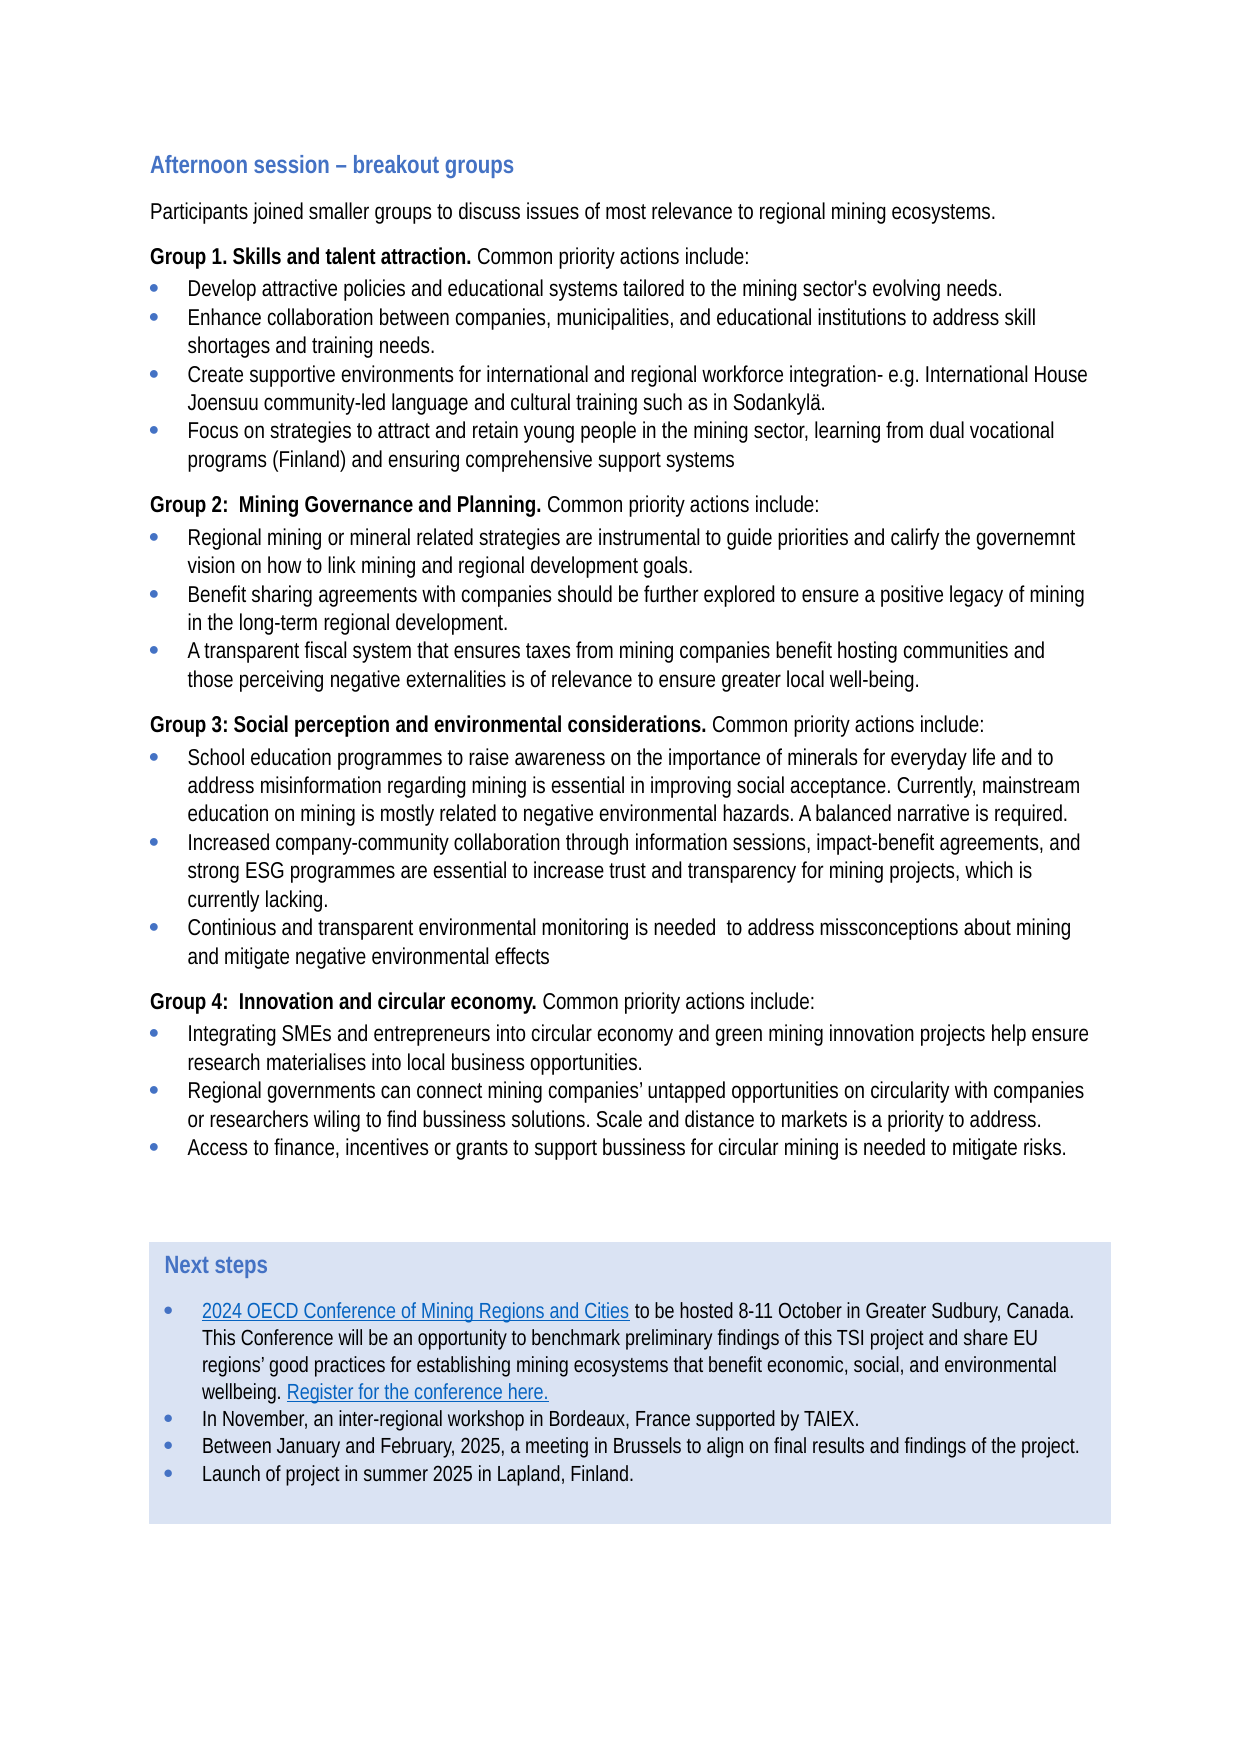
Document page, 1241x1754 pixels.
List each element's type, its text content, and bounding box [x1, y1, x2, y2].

list Develop attractive policies and educational systems tailored to the mining sector's evolving needs. [150, 275, 1090, 302]
list Access to finance, incentives or grants to support bussiness for circular mining is needed to mitigate risks. [150, 1134, 1090, 1160]
list Regional governments can connect mining companies’ untapped opportunities on circularity with companies or researchers wiling to find bussiness solutions. Scale and distance to markets is a priority to address. [150, 1077, 1090, 1132]
text Group 2: Mining Governance and Planning. Common priority actions include: [150, 491, 1090, 517]
list Create supportive environments for international and regional workforce integration- e.g. International House Joensuu community-led language and cultural training such as in Sodankylä. [150, 361, 1090, 415]
list Focus on strategies to attract and retain young people in the mining sector, learning from dual vocational programs (Finland) and ensuring comprehensive support systems [150, 417, 1090, 472]
list Enhance collaboration between companies, municipalities, and educational institutions to address skill shortages and training needs. [150, 304, 1090, 358]
subtitle Afternoon session – breakout groups [150, 150, 1090, 179]
list Benefit sharing agreements with companies should be further explored to ensure a positive legacy of mining in the long-term regional development. [150, 581, 1090, 635]
subtitle Group 1. Skills and talent attraction. Common priority actions include: [150, 243, 1090, 269]
text Group 4: Innovation and circular economy. Common priority actions include: [150, 988, 1090, 1014]
list School education programmes to raise awareness on the importance of minerals for everyday life and to address misinformation regarding mining is essential in improving social acceptance. Currently, mainstream education on mining is mostly related to negative environmental hazards. A balanced narrative is required. [150, 743, 1090, 827]
text Participants joined smaller groups to discuss issues of most relevance to regional mining ecosystems. [150, 198, 1090, 224]
list Increased company-community collaboration through information sessions, impact-benefit agreements, and strong ESG programmes are essential to increase trust and transparency for mining projects, which is currently lacking. [150, 829, 1090, 912]
text Group 3: Social perception and environmental considerations. Common priority actions include: [150, 711, 1090, 737]
list Continious and transparent environmental monitoring is needed to address missconceptions about mining and mitigate negative environmental effects [150, 914, 1090, 969]
list A transparent fiscal system that ensures taxes from mining companies benefit hosting communities and those perceiving negative externalities is of relevance to ensure greater local well-being. [150, 637, 1090, 692]
list Integrating SMEs and entrepreneurs into circular economy and green mining innovation projects help ensure research materialises into local business opportunities. [150, 1020, 1090, 1075]
list Regional mining or mineral related strategies are instrumental to guide priorities and calirfy the governemnt vision on how to link mining and regional development goals. [150, 524, 1090, 578]
